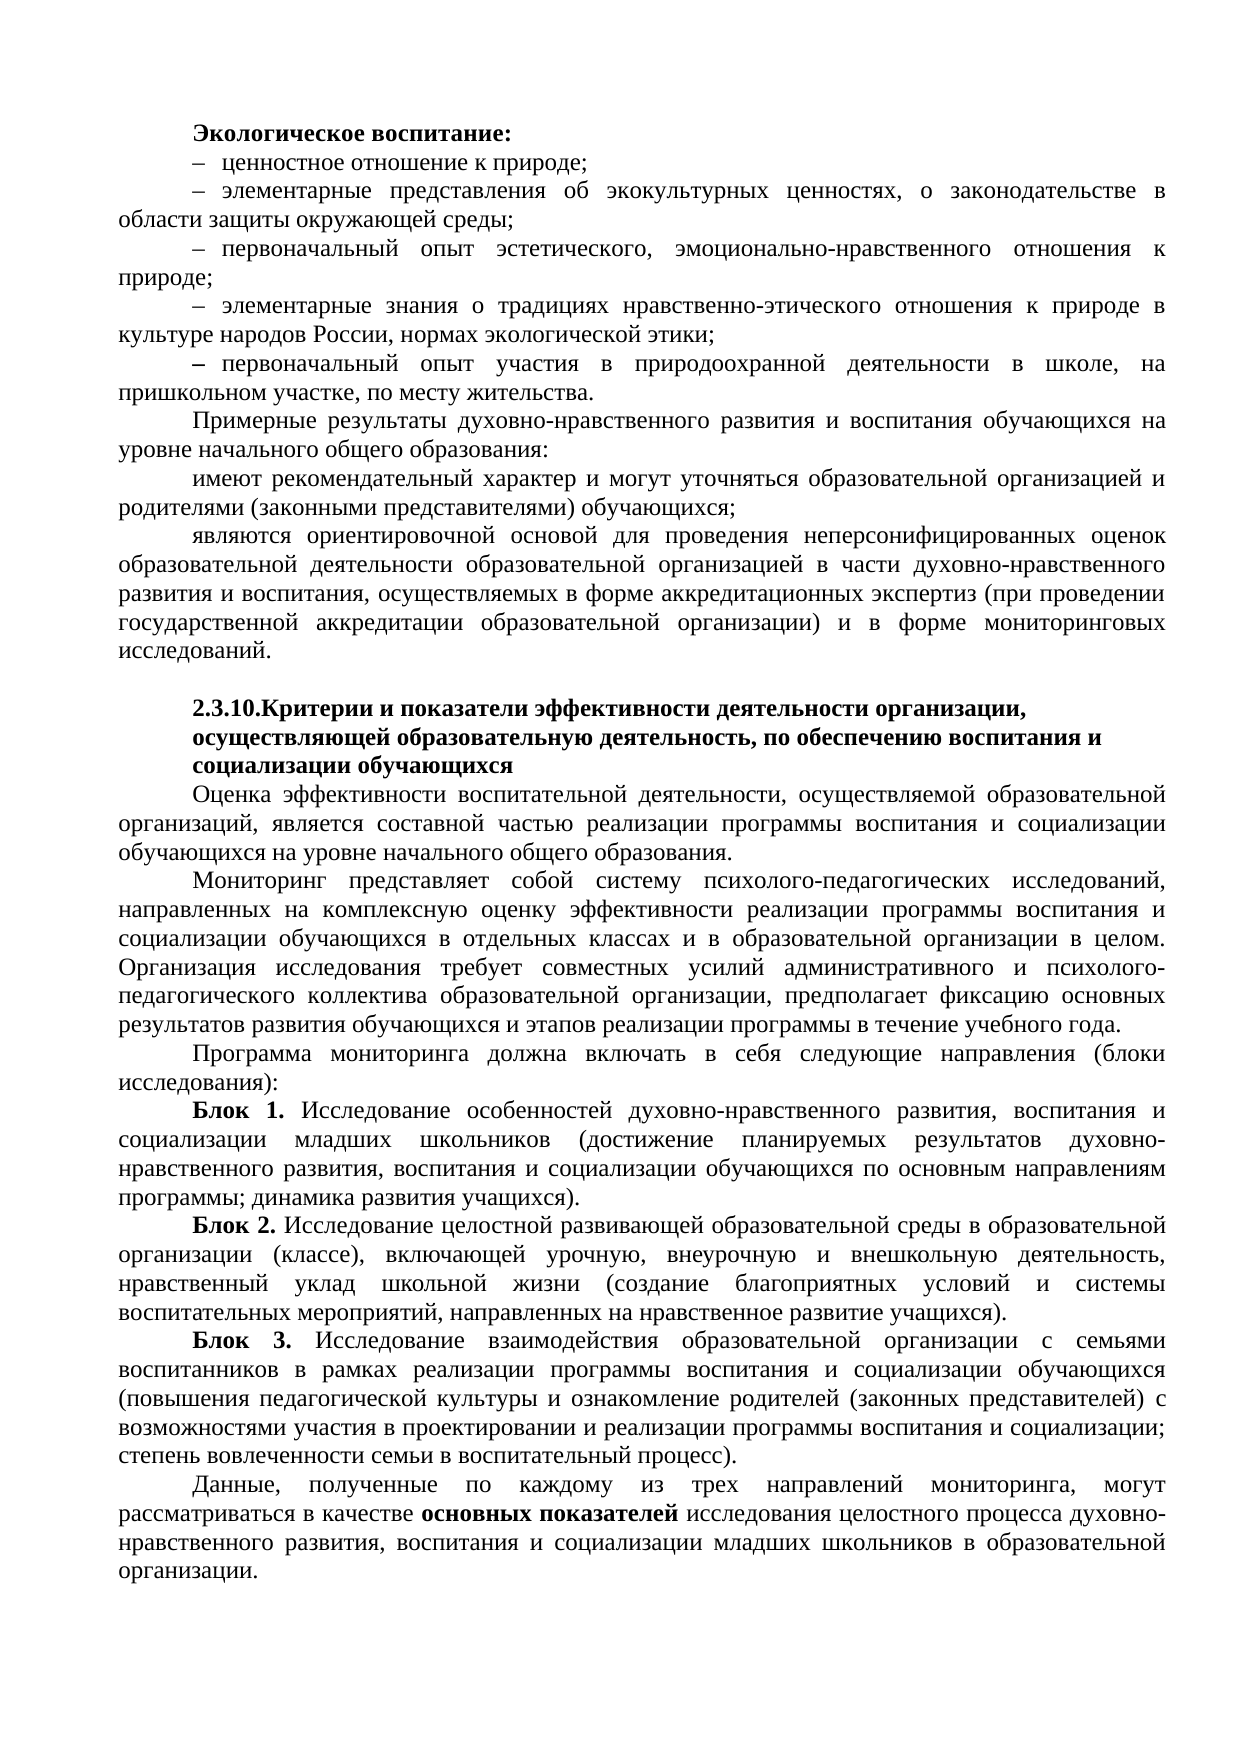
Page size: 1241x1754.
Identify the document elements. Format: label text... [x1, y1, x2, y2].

text Блок 1. Исследование особенностей духовно-нравственного развития, воспитания и социализации младших школьников (достижение планируемых результатов духовно-нравственного развития, воспитания и социализации обучающихся по основным направлениям программы; динамика развития учащихся). [118, 1096, 1167, 1211]
text Блок 3. Исследование взаимодействия образовательной организации с семьями воспитанников в рамках реализации программы воспитания и социализации обучающихся (повышения педагогической культуры и ознакомление родителей (законных представителей) с возможностями участия в проектировании и реализации программы воспитания и социализации; степень вовлеченности семьи в воспитательный процесс). [118, 1326, 1167, 1469]
text имеют рекомендательный характер и могут уточняться образовательной организацией и родителями (законными представителями) обучающихся; [118, 463, 1167, 521]
list элементарные представления об экокультурных ценностях, о законодательстве в области защиты окружающей среды; [118, 176, 1167, 233]
text Программа мониторинга должна включать в себя следующие направления (блоки исследования): [118, 1038, 1167, 1096]
text Мониторинг представляет собой систему психолого-педагогических исследований, направленных на комплексную оценку эффективности реализации программы воспитания и социализации обучающихся в отдельных классах и в образовательной организации в целом. Организация исследования требует совместных усилий административного и психолого-педагогического коллектива образовательной организации, предполагает фиксацию основных результатов развития обучающихся и этапов реализации программы в течение учебного года. [118, 866, 1167, 1038]
text Оценка эффективности воспитательной деятельности, осуществляемой образовательной организаций, является составной частью реализации программы воспитания и социализации обучающихся на уровне начального общего образования. [118, 779, 1167, 866]
list первоначальный опыт участия в природоохранной деятельности в школе, на пришкольном участке, по месту жительства. [118, 348, 1167, 406]
text являются ориентировочной основой для проведения неперсонифицированных оценок образовательной деятельности образовательной организацией в части духовно-нравственного развития и воспитания, осуществляемых в форме аккредитационных экспертиз (при проведении государственной аккредитации образовательной организации) и в форме мониторинговых исследований. [118, 521, 1167, 664]
list ценностное отношение к природе; [118, 147, 1167, 176]
text Данные, полученные по каждому из трех направлений мониторинга, могут рассматриваться в качестве основных показателей исследования целостного процесса духовно-нравственного развития, воспитания и социализации младших школьников в образовательной организации. [118, 1469, 1167, 1584]
text Экологическое воспитание: [118, 118, 1167, 147]
list первоначальный опыт эстетического, эмоционально-нравственного отношения к природе; [118, 233, 1167, 291]
text 2.3.10.Критерии и показатели эффективности деятельности организации, осуществляющей образовательную деятельность, по обеспечению воспитания и социализации обучающихся [192, 693, 1167, 779]
list элементарные знания о традициях нравственно-этического отношения к природе в культуре народов России, нормах экологической этики; [118, 291, 1167, 348]
text Блок 2. Исследование целостной развивающей образовательной среды в образовательной организации (классе), включающей урочную, внеурочную и внешкольную деятельность, нравственный уклад школьной жизни (создание благоприятных условий и системы воспитательных мероприятий, направленных на нравственное развитие учащихся). [118, 1211, 1167, 1326]
text Примерные результаты духовно-нравственного развития и воспитания обучающихся на уровне начального общего образования: [118, 406, 1167, 463]
